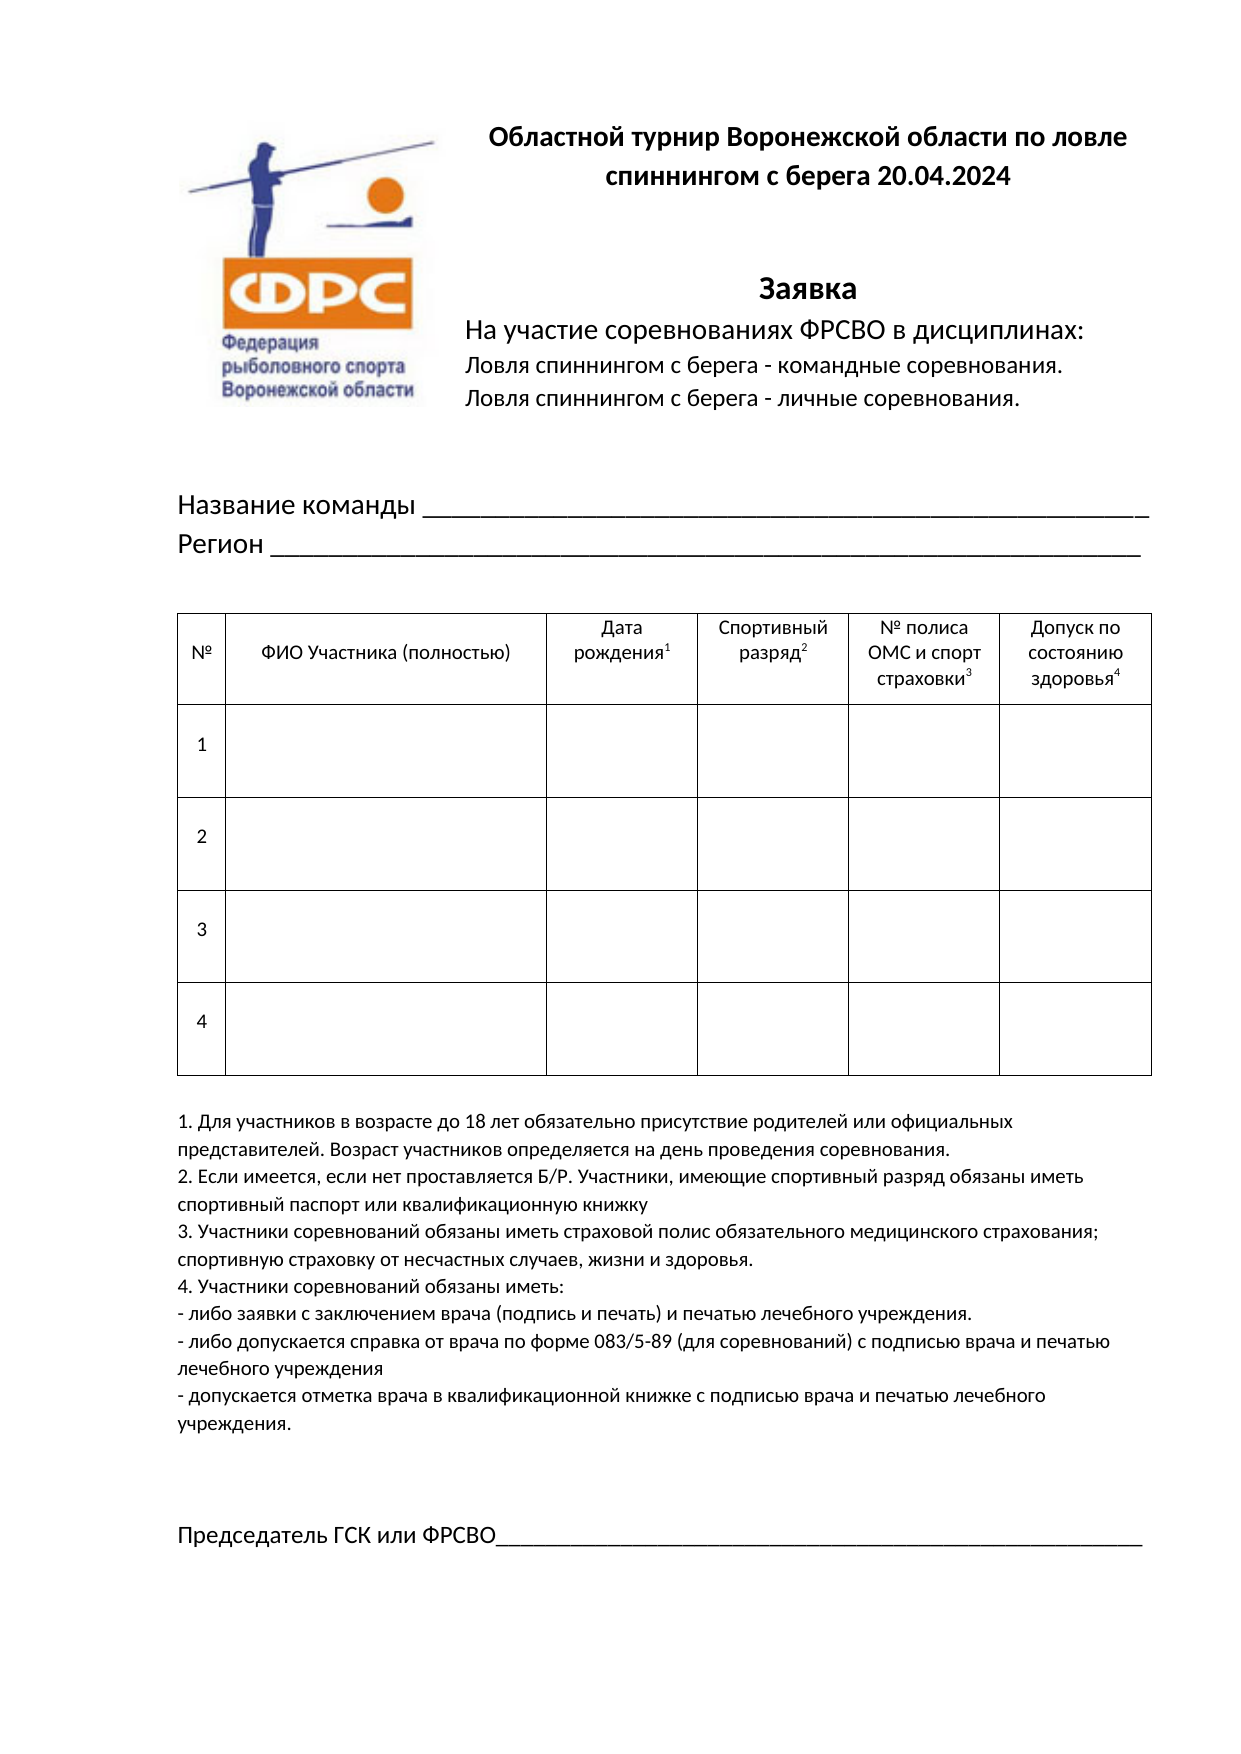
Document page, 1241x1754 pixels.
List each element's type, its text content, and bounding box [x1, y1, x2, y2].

table_cell [1000, 798, 1151, 889]
text - допускается отметка врача в квалификационной книжке с подписью врача и печатью лечебного учреждения. [177, 1383, 1152, 1436]
table_cell 1 [178, 705, 225, 797]
table_cell 2 [178, 798, 225, 889]
table_header Дата рождения1 [547, 614, 697, 704]
table_cell 3 [178, 891, 225, 982]
text - либо допускается справка от врача по форме 083/5-89 (для соревнований) с подписью врача и печатью лечебного учреждения [177, 1328, 1152, 1381]
table_cell [849, 891, 999, 982]
table_cell [698, 983, 848, 1075]
table_cell [547, 891, 697, 982]
table_cell [226, 891, 546, 982]
table_header ФИО Участника (полностью) [226, 614, 546, 704]
table_cell [698, 705, 848, 797]
picture [177, 120, 446, 405]
text 3. Участники соревнований обязаны иметь страховой полис обязательного медицинского страхования; спортивную страховку от несчастных случаев, жизни и здоровья. [177, 1218, 1152, 1271]
text Заявка [446, 267, 1152, 307]
table_header № полиса ОМС и спорт страховки3 [849, 614, 999, 704]
table_cell [1000, 705, 1151, 797]
table_cell [226, 798, 546, 889]
text На участие соревнованиях ФРСВО в дисциплинах: [446, 311, 1152, 346]
table_cell [849, 983, 999, 1075]
table_cell [1000, 891, 1151, 982]
table_cell [698, 891, 848, 982]
table_cell [226, 983, 546, 1075]
table_cell [1000, 983, 1151, 1075]
text 4. Участники соревнований обязаны иметь: [177, 1273, 1152, 1298]
text Областной турнир Воронежской области по ловле спиннингом с берега 20.04.2024 [177, 118, 1152, 192]
text 2. Если имеется, если нет проставляется Б/Р. Участники, имеющие спортивный разряд обязаны иметь спортивный паспорт или квалификационную книжку [177, 1163, 1152, 1216]
table_cell [547, 983, 697, 1075]
table_cell [849, 705, 999, 797]
text - либо заявки с заключением врача (подпись и печать) и печатью лечебного учреждения. [177, 1301, 1152, 1326]
table_cell [547, 705, 697, 797]
table_cell 4 [178, 983, 225, 1075]
table_header Спортивный разряд2 [698, 614, 848, 704]
table_header № [178, 614, 225, 704]
text Председатель ГСК или ФРСВО____________________________________________________ [177, 1520, 1152, 1550]
text Название команды __________________________________________________ [177, 486, 1152, 522]
table_cell [226, 705, 546, 797]
table_header Допуск по состоянию здоровья4 [1000, 614, 1151, 704]
text 1. Для участников в возрасте до 18 лет обязательно присутствие родителей или официальных представителей. Возраст участников определяется на день проведения соревнования. [177, 1109, 1152, 1162]
text Ловля спиннингом с берега - командные соревнования. [446, 349, 1152, 380]
table_cell [698, 798, 848, 889]
text Ловля спиннингом с берега - личные соревнования. [177, 382, 1152, 413]
text Регион ____________________________________________________________ [177, 525, 1152, 560]
table_cell [849, 798, 999, 889]
table_cell [547, 798, 697, 889]
